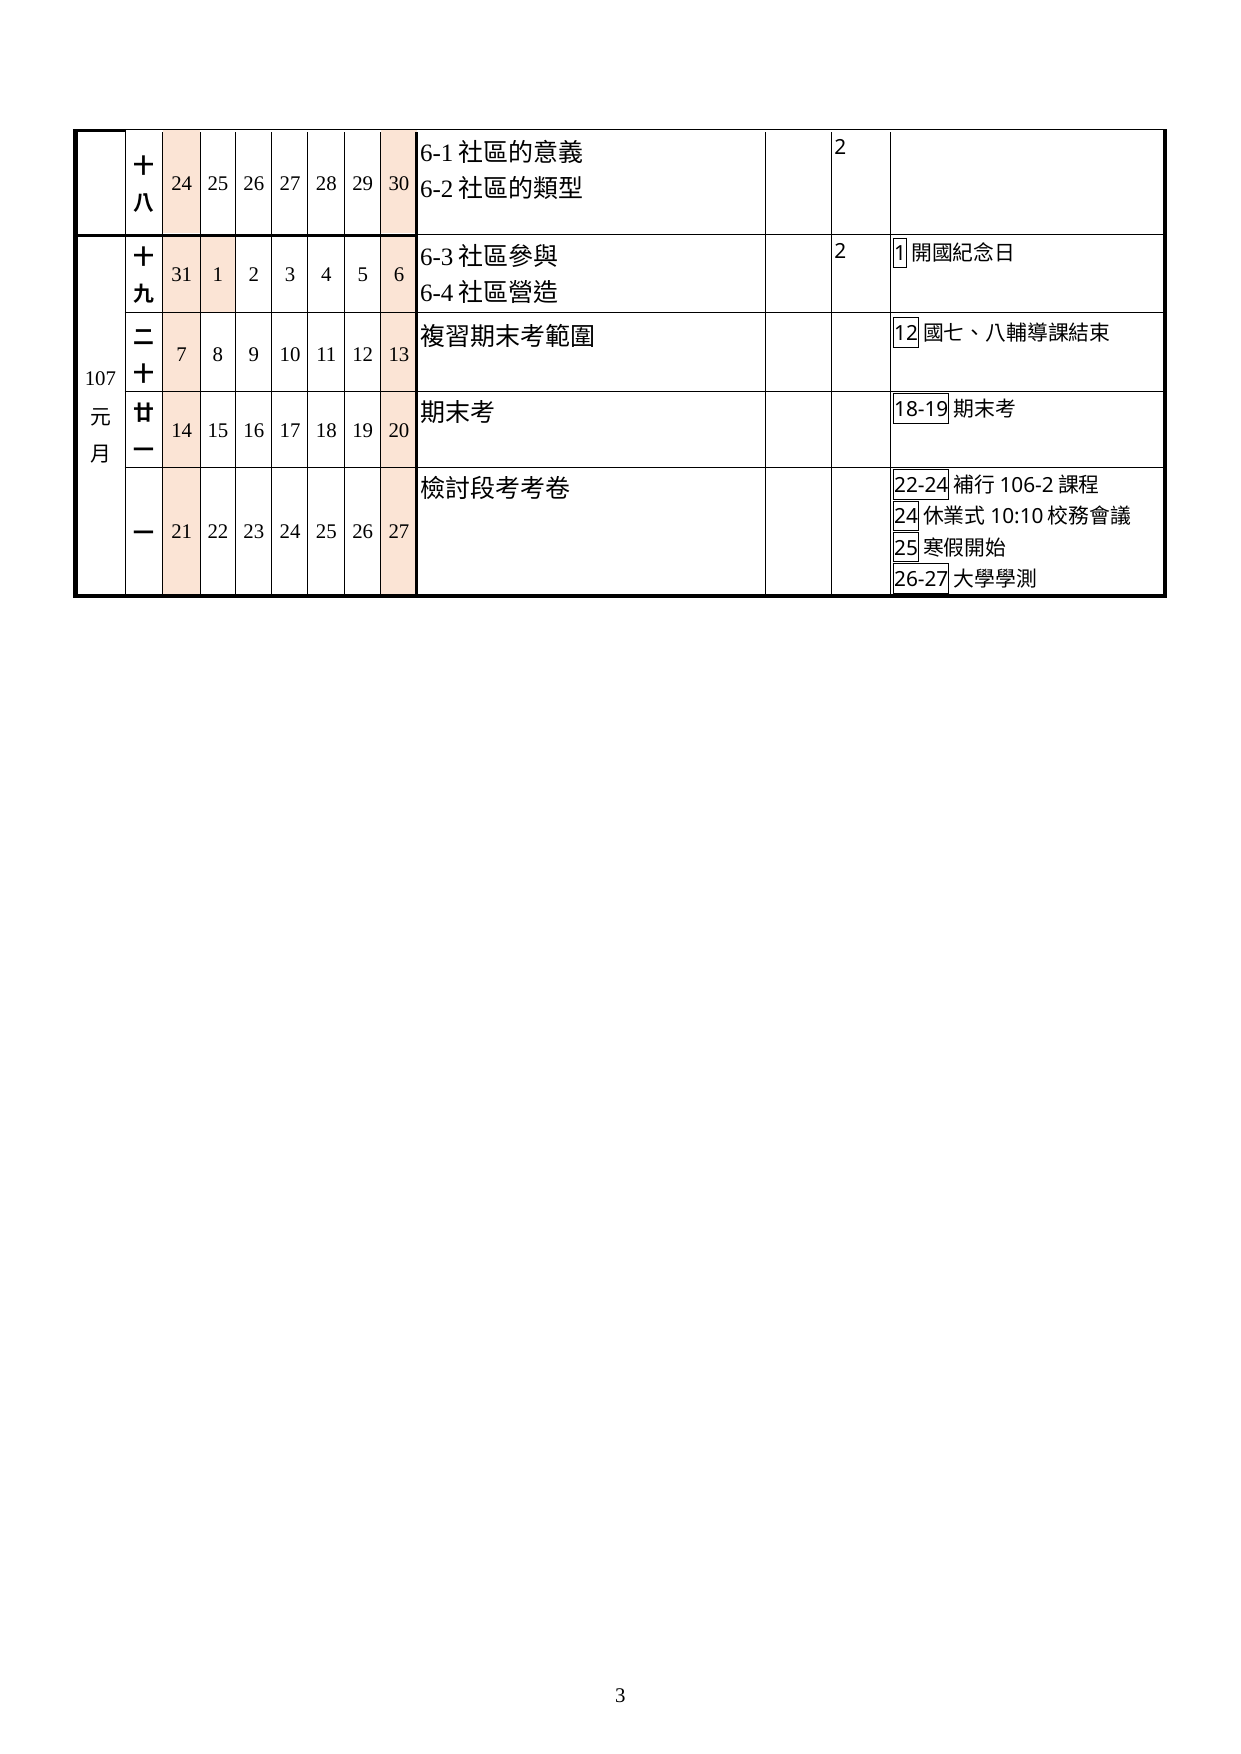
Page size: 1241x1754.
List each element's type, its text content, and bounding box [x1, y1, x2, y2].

table_cell 22-24補行106-2課程 24休業式 10:10校務會議 25寒假開始 26-27大學學測 [891, 468, 1163, 594]
table_cell 28 [308, 130, 344, 233]
table_cell 25 [308, 468, 344, 594]
table_cell 期末考 [418, 392, 765, 467]
table_cell 檢討段考考卷 [418, 468, 765, 594]
table_cell [832, 313, 890, 391]
table_cell 6-3社區參與 6-4社區營造 [418, 235, 765, 312]
table_cell 1 [201, 237, 235, 312]
table_cell 4 [308, 237, 344, 312]
table_cell 24 [163, 130, 200, 233]
table_cell 13 [381, 313, 415, 391]
table_cell 一 [126, 468, 162, 594]
table_cell 107 元 月 [78, 237, 125, 594]
table_cell 5 [345, 237, 380, 312]
table_cell 23 [236, 468, 271, 594]
table_cell 25 [200, 130, 235, 233]
table_cell [832, 468, 890, 594]
table_cell 十 八 [126, 130, 163, 233]
table_cell 15 [201, 392, 235, 467]
table_cell 30 [381, 130, 417, 233]
table_cell [766, 313, 831, 391]
table_cell 1開國紀念日 [891, 235, 1163, 312]
table_cell 31 [163, 237, 200, 312]
table_cell 20 [381, 392, 415, 467]
table_cell [766, 392, 831, 467]
table_cell 17 [272, 392, 307, 467]
table_cell 27 [381, 468, 415, 594]
table_cell 3 [272, 237, 307, 312]
table_cell 14 [163, 392, 200, 467]
table_cell 十 九 [126, 237, 162, 312]
table_cell 8 [201, 313, 235, 391]
table_cell 18 [308, 392, 344, 467]
table_cell 11 [308, 313, 344, 391]
table_cell 12國七、八輔導課結束 [891, 313, 1163, 391]
table_cell 19 [345, 392, 380, 467]
table_cell 2 [831, 130, 890, 233]
table_cell 21 [163, 468, 200, 594]
table_cell 24 [272, 468, 307, 594]
table_cell 16 [236, 392, 271, 467]
table_cell 6 [381, 237, 415, 312]
table_cell 18-19期末考 [891, 392, 1163, 467]
table_cell 22 [201, 468, 235, 594]
table_cell [765, 130, 831, 233]
table_cell [766, 468, 831, 594]
table_cell 27 [272, 130, 308, 233]
table_cell 12 [345, 313, 380, 391]
table_cell [832, 392, 890, 467]
table_cell 29 [344, 130, 381, 233]
table_cell 9 [236, 313, 271, 391]
table_cell 2 [832, 235, 890, 312]
table_cell 二 十 [126, 313, 162, 391]
table_cell [890, 130, 1163, 233]
table_cell 26 [345, 468, 380, 594]
table_cell 10 [272, 313, 307, 391]
table_cell 6-1社區的意義 6-2社區的類型 [417, 130, 765, 233]
table_cell 7 [163, 313, 200, 391]
table_cell [766, 235, 831, 312]
table_cell 廿一 [126, 392, 162, 467]
table_cell 26 [235, 130, 272, 233]
table_cell 2 [236, 237, 271, 312]
table_cell 複習期末考範圍 [418, 313, 765, 391]
